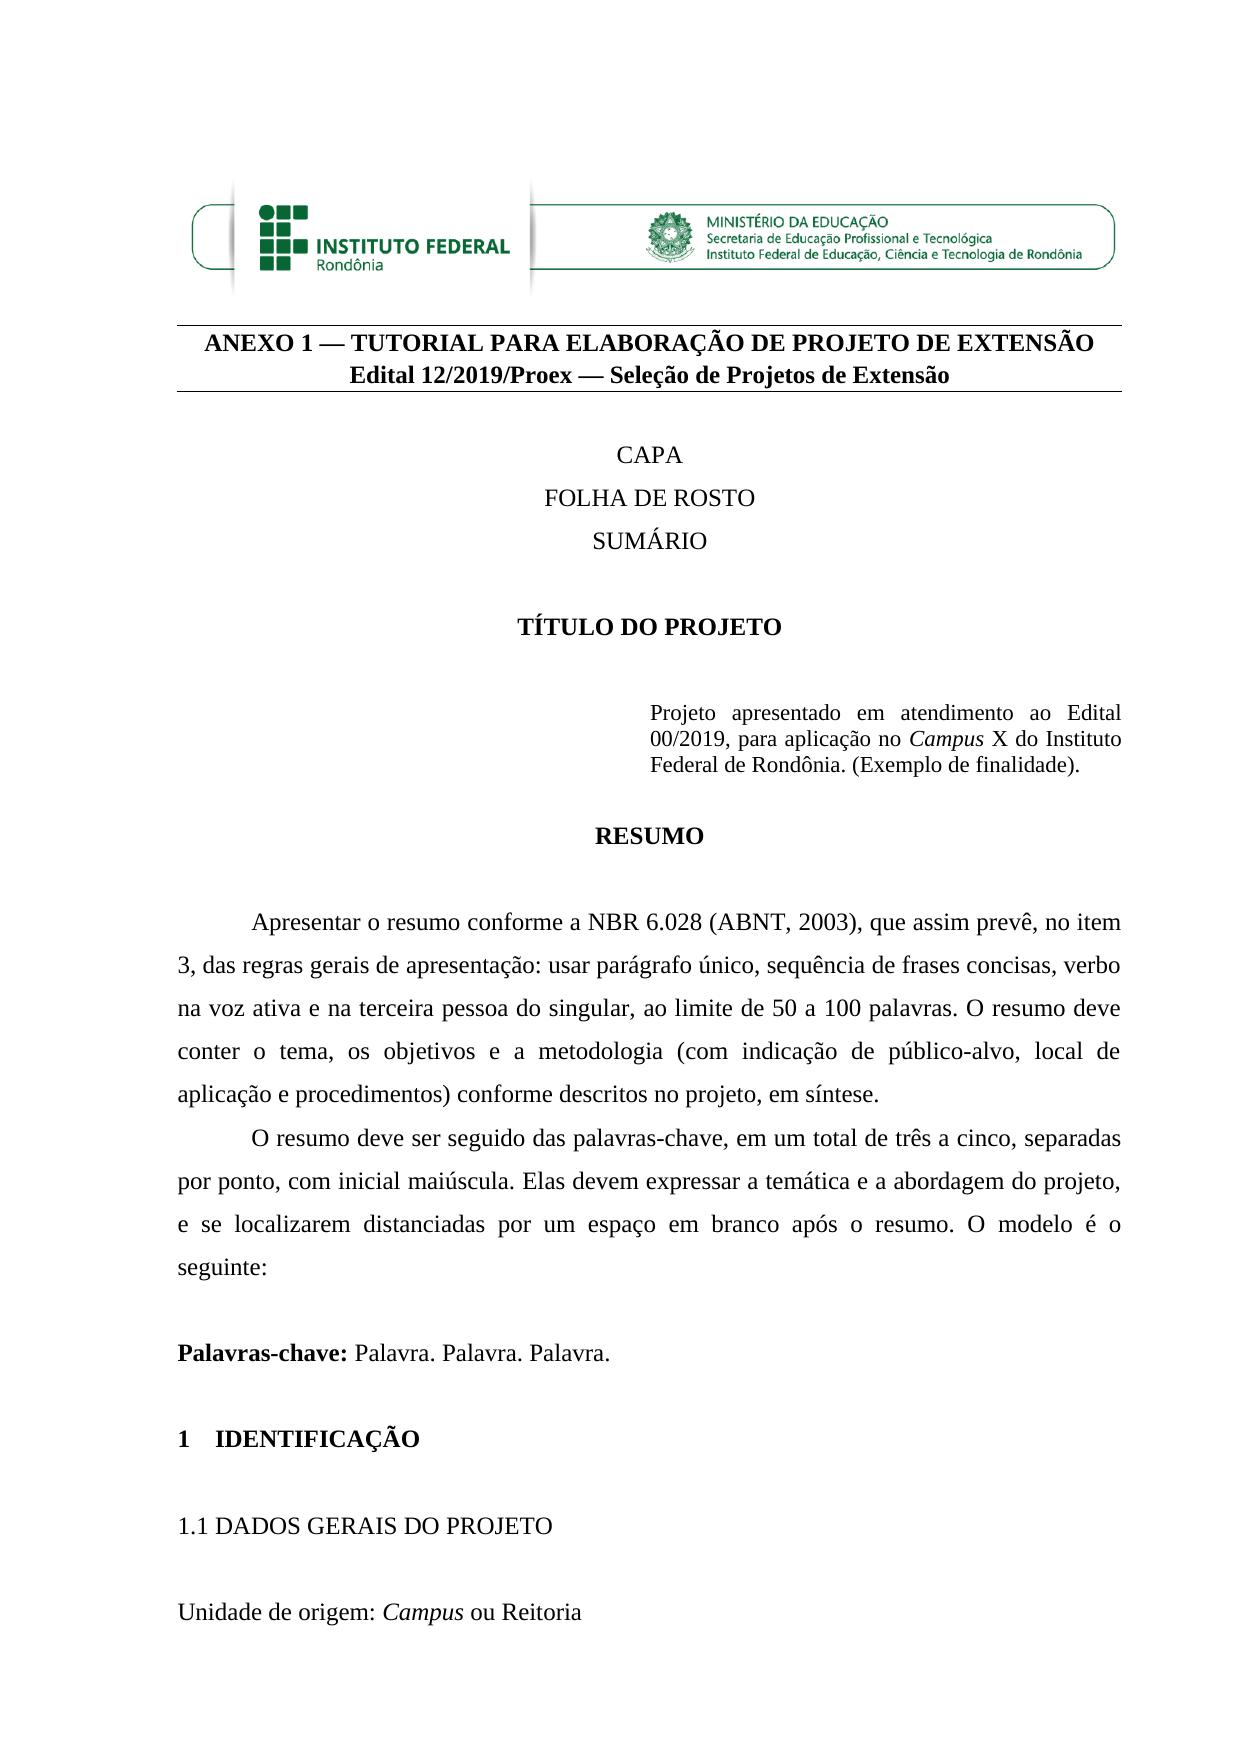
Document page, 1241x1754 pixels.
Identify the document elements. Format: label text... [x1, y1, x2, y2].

text Edital 12/2019/Proex — Seleção de Projetos de Extensão [177, 357, 1122, 391]
text RESUMO [177, 821, 1122, 849]
text Palavras-chave: Palavra. Palavra. Palavra. [177, 1338, 1122, 1367]
text Projeto apresentado em atendimento ao Edital 00/2019, para aplicação no Campus X do Instituto Federal de Rondônia. (Exemplo de finalidade). [650, 699, 1122, 778]
text SUMÁRIO [177, 526, 1122, 555]
text FOLHA DE ROSTO [177, 483, 1122, 512]
text CAPA [177, 440, 1122, 469]
list IDENTIFICAÇÃO [177, 1424, 1122, 1453]
text ANEXO 1 — TUTORIAL PARA ELABORAÇÃO DE PROJETO DE EXTENSÃO [177, 326, 1122, 356]
text O resumo deve ser seguido das palavras-chave, em um total de três a cinco, separadas por ponto, com inicial maiúscula. Elas devem expressar a temática e a abordagem do projeto, e se localizarem distanciadas por um espaço em branco após o resumo. O modelo é o seguinte: [177, 1123, 1122, 1281]
list DADOS GERAIS DO PROJETO [177, 1511, 1122, 1539]
picture [177, 177, 1123, 296]
text Unidade de origem: Campus ou Reitoria [177, 1597, 1122, 1626]
text TÍTULO DO PROJETO [177, 612, 1122, 641]
text Apresentar o resumo conforme a NBR 6.028 (ABNT, 2003), que assim prevê, no item 3, das regras gerais de apresentação: usar parágrafo único, sequência de frases concisas, verbo na voz ativa e na terceira pessoa do singular, ao limite de 50 a 100 palavras. O resumo deve conter o tema, os objetivos e a metodologia (com indicação de público-alvo, local de aplicação e procedimentos) conforme descritos no projeto, em síntese. [177, 907, 1122, 1108]
